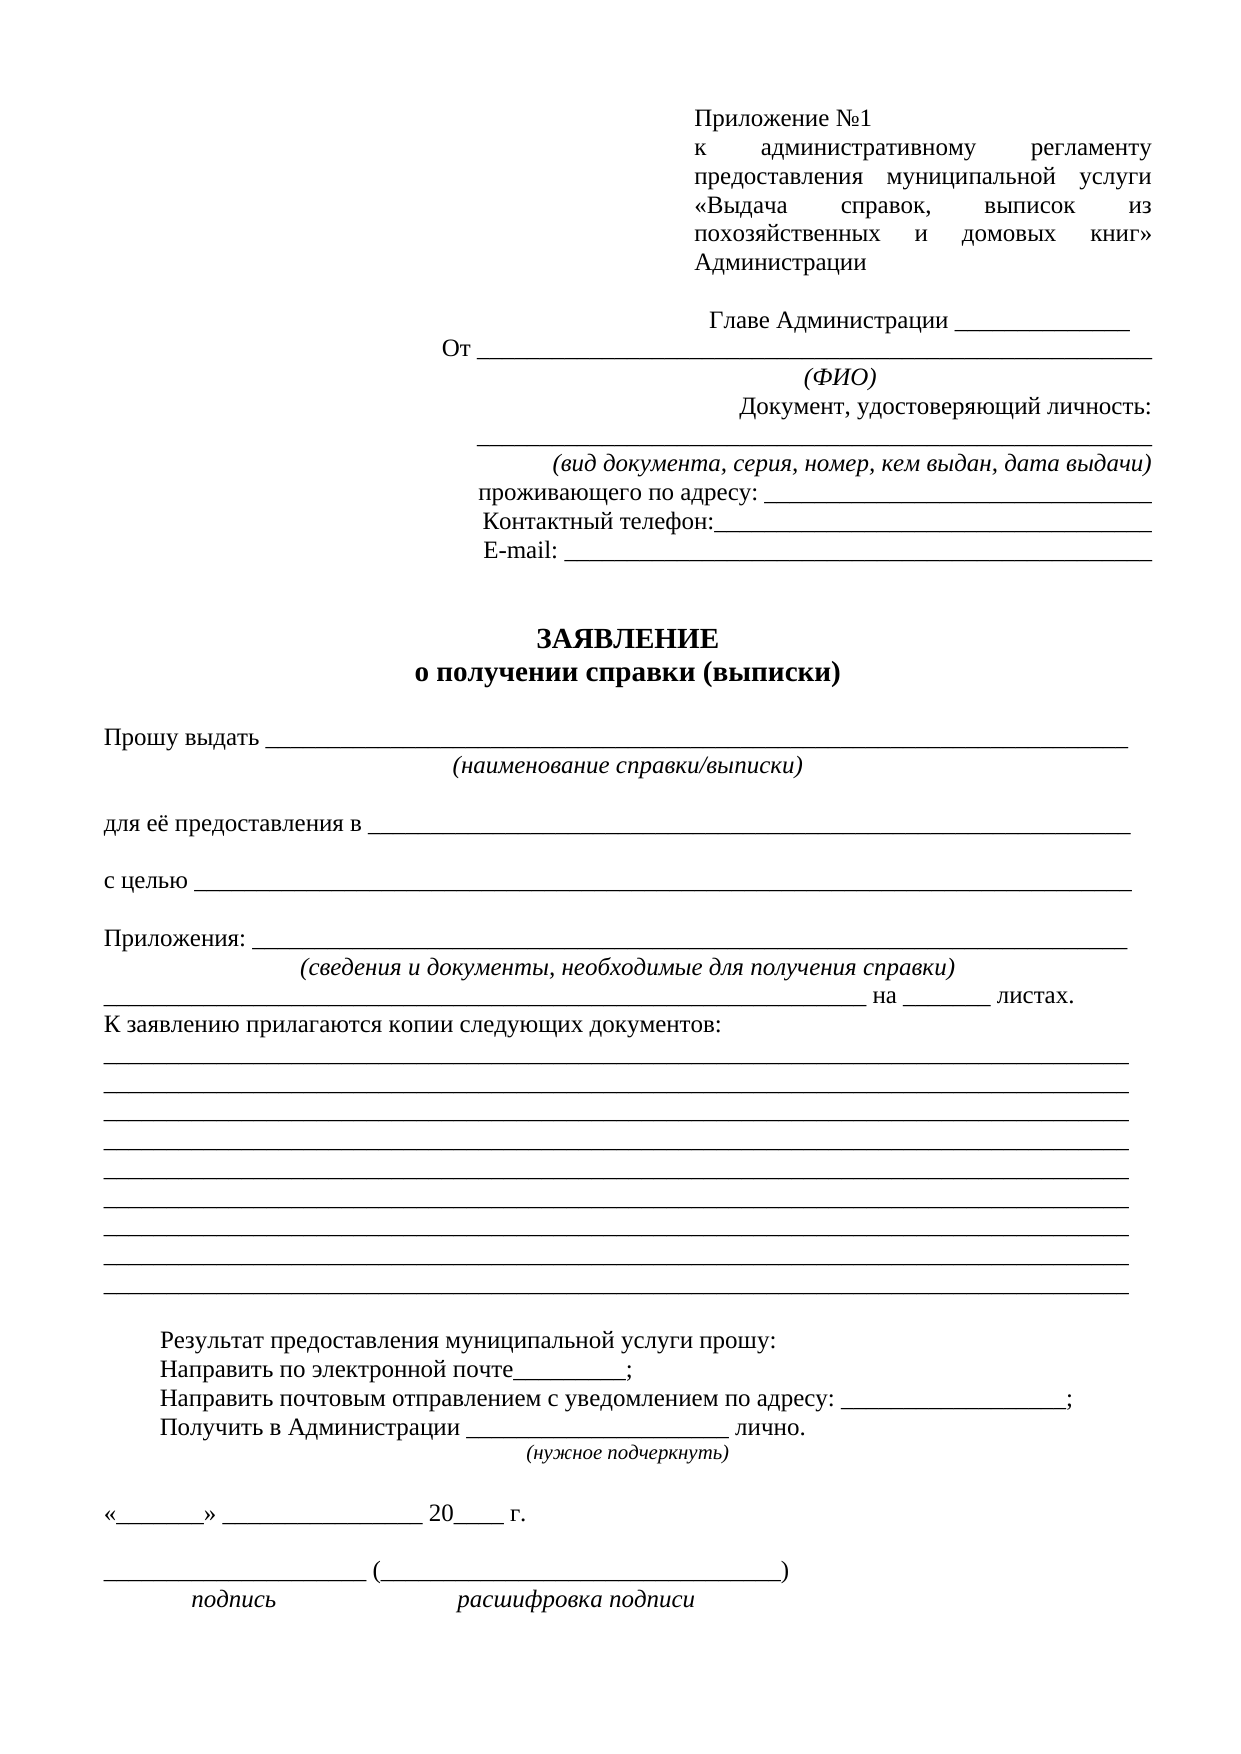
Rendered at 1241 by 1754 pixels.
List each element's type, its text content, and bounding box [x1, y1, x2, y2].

text ЗАЯВЛЕНИЕ [103, 621, 1152, 654]
text (сведения и документы, необходимые для получения справки) [103, 952, 1152, 980]
text (наименование справки/выписки) [103, 750, 1152, 779]
text для её предоставления в _____________________________________________________________ [103, 808, 1152, 837]
text Прошу выдать _____________________________________________________________________ [103, 722, 1152, 750]
text К заявлению прилагаются копии следующих документов: [103, 1009, 1152, 1038]
text _____________________________________________________________ на _______ листах. [103, 980, 1152, 1009]
text Результат предоставления муниципальной услуги прошу: [103, 1325, 1152, 1354]
text Направить почтовым отправлением с уведомлением по адресу: __________________; [103, 1383, 1152, 1412]
text «_______» ________________ 20____ г. [103, 1498, 1152, 1527]
text __________________________________________________________________________________ [103, 1153, 1152, 1182]
text проживающего по адресу: _______________________________ [103, 477, 1152, 506]
text __________________________________________________________________________________ [103, 1095, 1152, 1124]
text о получении справки (выписки) [103, 654, 1152, 688]
text подпись расшифровка подписи [103, 1584, 1152, 1613]
text с целью ___________________________________________________________________________ [103, 865, 1152, 894]
text Контактный телефон:___________________________________ [103, 506, 1152, 535]
text Получить в Администрации _____________________ лично. [103, 1412, 1152, 1440]
text __________________________________________________________________________________ [103, 1268, 1152, 1297]
text E-mail: _______________________________________________ [103, 535, 1152, 563]
text __________________________________________________________________________________ [103, 1210, 1152, 1239]
text к административному регламенту предоставления муниципальной услуги «Выдача справок, выписок из похозяйственных и домовых книг» Администрации [694, 132, 1152, 276]
text Документ, удостоверяющий личность: [103, 391, 1152, 420]
text ______________________________________________________ [103, 420, 1152, 448]
text Главе Администрации ______________ [709, 305, 1152, 333]
text __________________________________________________________________________________ [103, 1182, 1152, 1210]
text __________________________________________________________________________________ [103, 1124, 1152, 1153]
text Приложения: ______________________________________________________________________ [103, 923, 1152, 952]
text От ______________________________________________________ [103, 333, 1152, 362]
text (ФИО) [103, 362, 1152, 391]
text (вид документа, серия, номер, кем выдан, дата выдачи) [103, 448, 1152, 477]
text _____________________ (________________________________) [103, 1555, 1152, 1584]
text Приложение №1 [694, 103, 1152, 132]
text __________________________________________________________________________________ [103, 1038, 1152, 1067]
text (нужное подчеркнуть) [103, 1440, 1152, 1498]
text __________________________________________________________________________________ [103, 1067, 1152, 1095]
text Направить по электронной почте_________; [103, 1354, 1152, 1383]
text __________________________________________________________________________________ [103, 1239, 1152, 1268]
